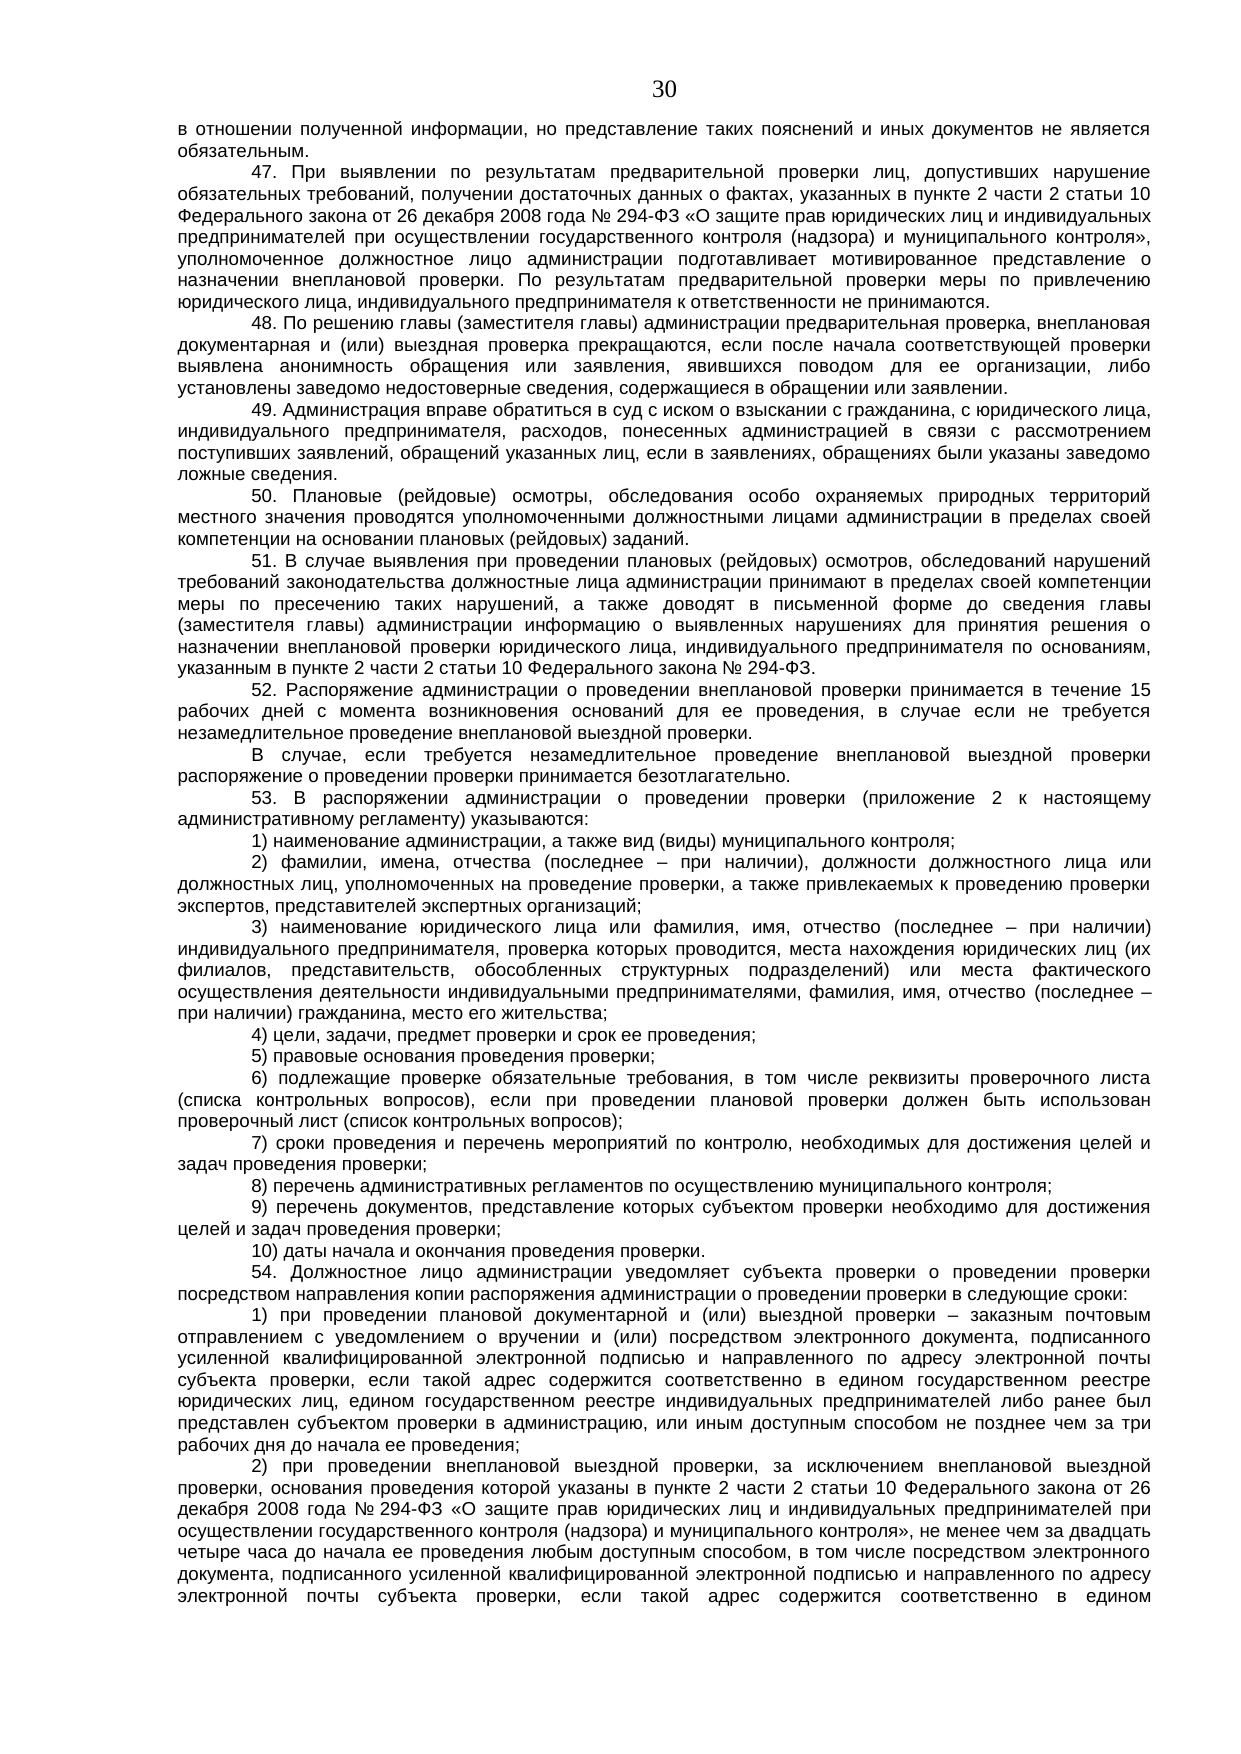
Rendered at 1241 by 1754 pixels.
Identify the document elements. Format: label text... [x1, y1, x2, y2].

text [177, 1455, 1152, 1606]
text 1) наименование администрации, а также вид (виды) муниципального контроля; [177, 830, 1152, 851]
text 52. Распоряжение администрации о проведении внеплановой проверки принимается в течение 15 рабочих дней с момента возникновения оснований для ее проведения, в случае если не требуется незамедлительное проведение внеплановой выездной проверки. [177, 679, 1152, 743]
text 5) правовые основания проведения проверки; [177, 1045, 1152, 1067]
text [177, 118, 1152, 161]
text 51. В случае выявления при проведении плановых (рейдовых) осмотров, обследований нарушений требований законодательства должностные лица администрации принимают в пределах своей компетенции меры по пресечению таких нарушений, а также доводят в письменной форме до сведения главы (заместителя главы) администрации информацию о выявленных нарушениях для принятия решения о назначении внеплановой проверки юридического лица, индивидуального предпринимателя по основаниям, указанным в пункте 2 части 2 статьи 10 Федерального закона № 294-ФЗ. [177, 549, 1152, 679]
text 47. При выявлении по результатам предварительной проверки лиц, допустивших нарушение обязательных требований, получении достаточных данных о фактах, указанных в пункте 2 части 2 статьи 10 Федерального закона от 26 декабря 2008 года № 294-ФЗ «О защите прав юридических лиц и индивидуальных предпринимателей при осуществлении государственного контроля (надзора) и муниципального контроля», уполномоченное должностное лицо администрации подготавливает мотивированное представление о назначении внеплановой проверки. По результатам предварительной проверки меры по привлечению юридического лица, индивидуального предпринимателя к ответственности не принимаются. [177, 161, 1152, 312]
text 49. Администрация вправе обратиться в суд с иском о взыскании с гражданина, с юридического лица, индивидуального предпринимателя, расходов, понесенных администрацией в связи с рассмотрением поступивших заявлений, обращений указанных лиц, если в заявлениях, обращениях были указаны заведомо ложные сведения. [177, 398, 1152, 485]
text 3) наименование юридического лица или фамилия, имя, отчество (последнее – при наличии) индивидуального предпринимателя, проверка которых проводится, места нахождения юридических лиц (их филиалов, представительств, обособленных структурных подразделений) или места фактического осуществления деятельности индивидуальными предпринимателями, фамилия, имя, отчество (последнее – при наличии) гражданина, место его жительства; [177, 916, 1152, 1024]
text 7) сроки проведения и перечень мероприятий по контролю, необходимых для достижения целей и задач проведения проверки; [177, 1132, 1152, 1175]
text 50. Плановые (рейдовые) осмотры, обследования особо охраняемых природных территорий местного значения проводятся уполномоченными должностными лицами администрации в пределах своей компетенции на основании плановых (рейдовых) заданий. [177, 485, 1152, 549]
text 10) даты начала и окончания проведения проверки. [177, 1239, 1152, 1261]
text 48. По решению главы (заместителя главы) администрации предварительная проверка, внеплановая документарная и (или) выездная проверка прекращаются, если после начала соответствующей проверки выявлена анонимность обращения или заявления, явившихся поводом для ее организации, либо установлены заведомо недостоверные сведения, содержащиеся в обращении или заявлении. [177, 312, 1152, 398]
text 2) фамилии, имена, отчества (последнее – при наличии), должности должностного лица или должностных лиц, уполномоченных на проведение проверки, а также привлекаемых к проведению проверки экспертов, представителей экспертных организаций; [177, 851, 1152, 916]
text 54. Должностное лицо администрации уведомляет субъекта проверки о проведении проверки посредством направления копии распоряжения администрации о проведении проверки в следующие сроки: [177, 1261, 1152, 1304]
text 4) цели, задачи, предмет проверки и срок ее проведения; [177, 1024, 1152, 1045]
text 8) перечень административных регламентов по осуществлению муниципального контроля; [177, 1175, 1152, 1196]
text 6) подлежащие проверке обязательные требования, в том числе реквизиты проверочного листа (списка контрольных вопросов), если при проведении плановой проверки должен быть использован проверочный лист (список контрольных вопросов); [177, 1067, 1152, 1132]
text 9) перечень документов, представление которых субъектом проверки необходимо для достижения целей и задач проведения проверки; [177, 1196, 1152, 1239]
text 53. В распоряжении администрации о проведении проверки (приложение 2 к настоящему административному регламенту) указываются: [177, 787, 1152, 830]
text В случае, если требуется незамедлительное проведение внеплановой выездной проверки распоряжение о проведении проверки принимается безотлагательно. [177, 743, 1152, 787]
text 1) при проведении плановой документарной и (или) выездной проверки – заказным почтовым отправлением с уведомлением о вручении и (или) посредством электронного документа, подписанного усиленной квалифицированной электронной подписью и направленного по адресу электронной почты субъекта проверки, если такой адрес содержится соответственно в едином государственном реестре юридических лиц, едином государственном реестре индивидуальных предпринимателей либо ранее был представлен субъектом проверки в администрацию, или иным доступным способом не позднее чем за три рабочих дня до начала ее проведения; [177, 1304, 1152, 1455]
